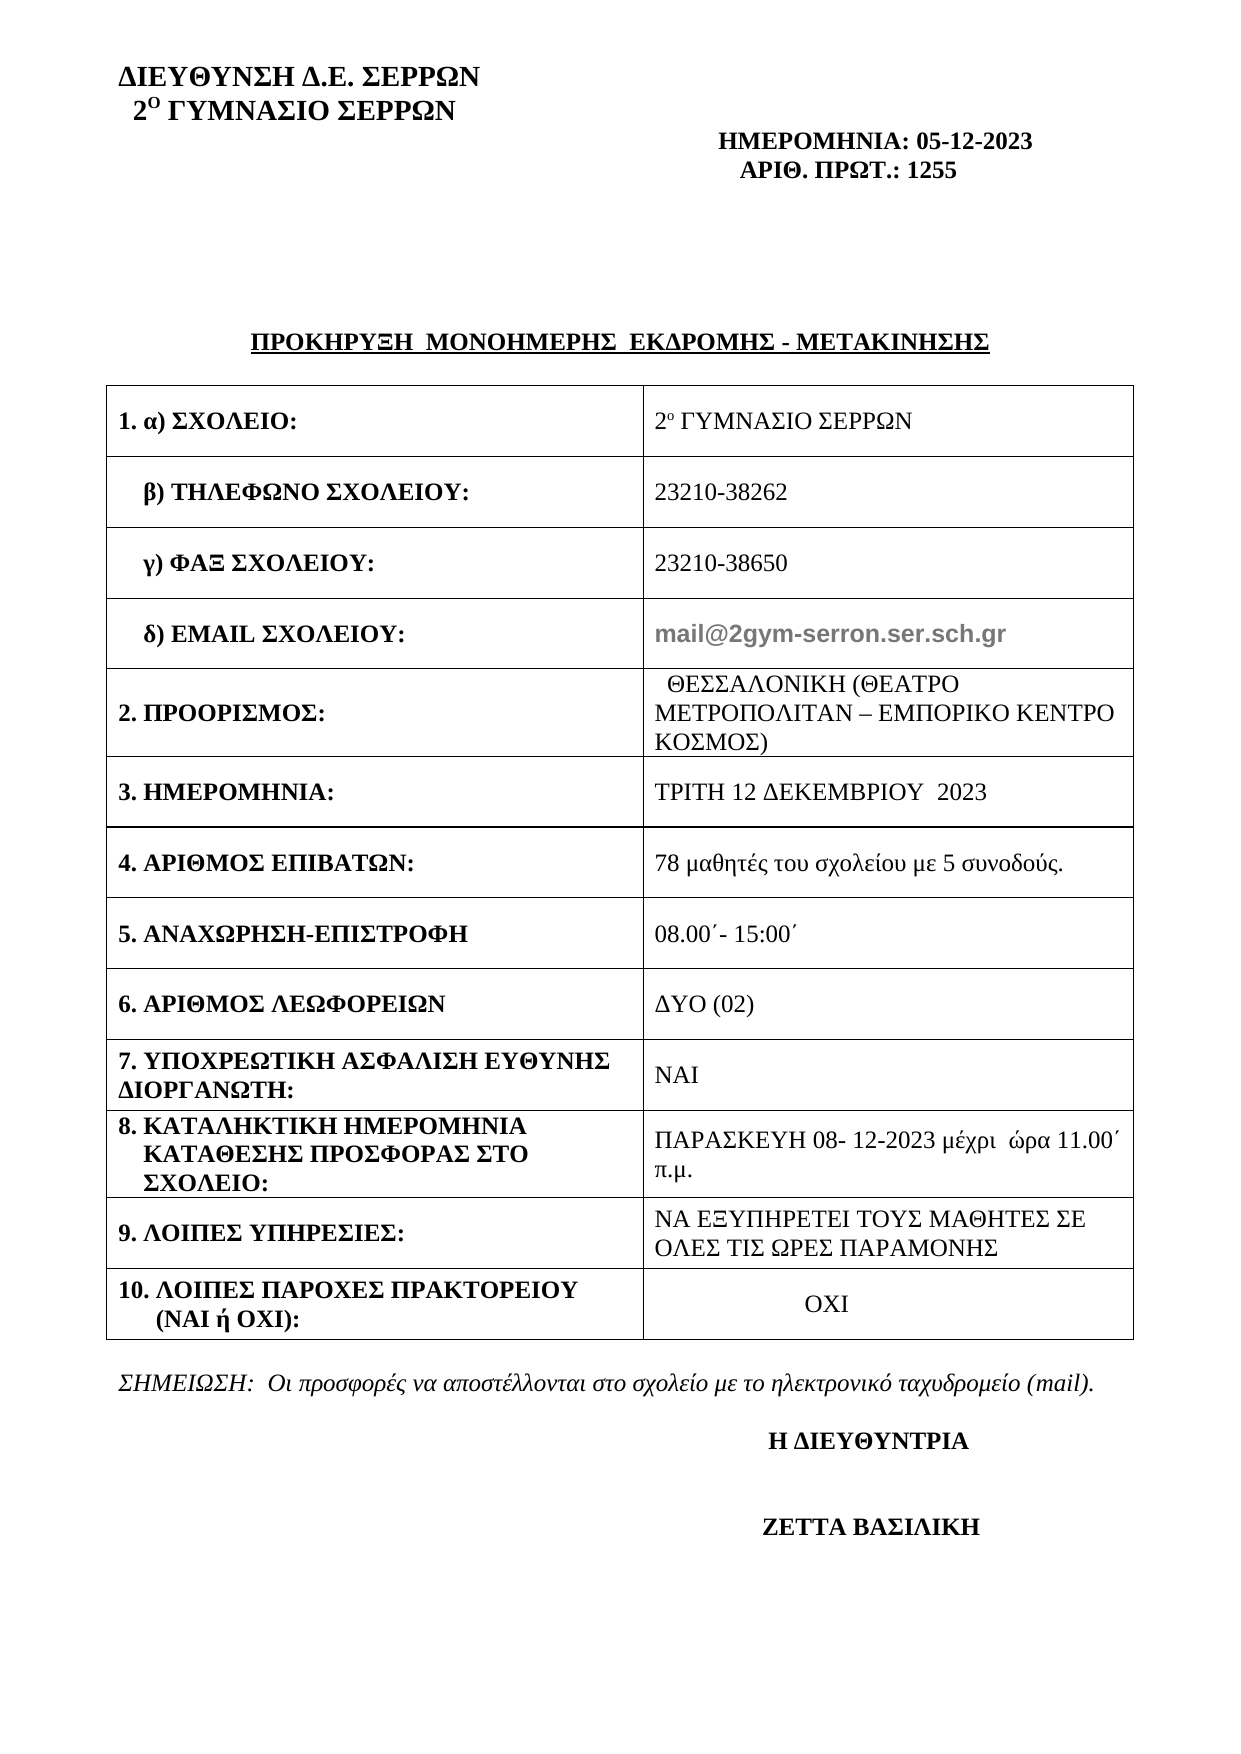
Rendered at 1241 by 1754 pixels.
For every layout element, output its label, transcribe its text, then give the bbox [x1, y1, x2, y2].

table_cell 08.00΄- 15:00΄ [644, 898, 1133, 968]
table_cell 2. ΠΡΟΟΡΙΣΜΟΣ: [107, 669, 643, 756]
table_cell 9. ΛΟΙΠΕΣ ΥΠΗΡΕΣΙΕΣ: [107, 1198, 643, 1268]
table_cell ΘΕΣΣΑΛΟΝΙΚΗ (ΘΕΑΤΡΟ ΜΕΤΡΟΠΟΛΙΤΑΝ – ΕΜΠΟΡΙΚΟ ΚΕΝΤΡΟ ΚΟΣΜΟΣ) [644, 669, 1133, 756]
table_cell ΟΧΙ [644, 1269, 1133, 1339]
text ΗΜΕΡΟΜΗΝΙΑ: 05-12-2023 [118, 126, 1122, 155]
table_cell ΔΥΟ (02) [644, 969, 1133, 1039]
table_cell ΠΑΡΑΣΚΕΥΗ 08- 12-2023 μέχρι ώρα 11.00΄ π.μ. [644, 1111, 1133, 1197]
table_cell 6. ΑΡΙΘΜΟΣ ΛΕΩΦΟΡΕΙΩΝ [107, 969, 643, 1039]
text ΑΡΙΘ. ΠΡΩΤ.: 1255 [118, 155, 1122, 184]
table_cell 8. ΚΑΤΑΛΗΚΤΙΚΗ ΗΜΕΡΟΜΗΝΙΑ ΚΑΤΑΘΕΣΗΣ ΠΡΟΣΦΟΡΑΣ ΣΤΟ ΣΧΟΛΕΙΟ: [107, 1111, 643, 1197]
table_cell β) ΤΗΛΕΦΩΝΟ ΣΧΟΛΕΙΟΥ: [107, 457, 643, 527]
text 2Ο ΓΥΜΝΑΣΙΟ ΣΕΡΡΩΝ [118, 93, 1122, 126]
text Η ΔΙΕΥΘΥΝΤΡΙΑ [118, 1426, 1122, 1455]
table_cell 4. ΑΡΙΘΜΟΣ ΕΠΙΒΑΤΩΝ: [107, 828, 643, 897]
table_cell mail@2gym-serron.ser.sch.gr [644, 599, 1133, 668]
text ΠΡΟΚΗΡΥΞΗ ΜΟΝΟΗΜΕΡΗΣ ΕΚΔΡΟΜΗΣ - ΜΕΤΑΚΙΝΗΣΗΣ [118, 327, 1122, 356]
table_cell 3. ΗΜΕΡΟΜΗΝΙΑ: [107, 757, 643, 826]
table_cell 78 μαθητές του σχολείου με 5 συνοδούς. [644, 828, 1133, 897]
text ΖΕΤΤΑ ΒΑΣΙΛΙΚΗ [118, 1512, 1122, 1541]
table_header 1. α) ΣΧΟΛΕΙΟ: [107, 386, 643, 456]
table_cell 10. ΛΟΙΠΕΣ ΠΑΡΟΧΕΣ ΠΡΑΚΤΟΡΕΙΟΥ (ΝΑΙ ή ΟΧΙ): [107, 1269, 643, 1339]
table_cell 23210-38650 [644, 528, 1133, 597]
table_cell γ) ΦΑΞ ΣΧΟΛΕΙΟΥ: [107, 528, 643, 597]
table_cell 7. ΥΠΟΧΡΕΩΤΙΚΗ ΑΣΦΑΛΙΣΗ ΕΥΘΥΝΗΣ ΔΙΟΡΓΑΝΩΤΗ: [107, 1040, 643, 1110]
text ΔΙΕΥΘΥΝΣΗ Δ.Ε. ΣΕΡΡΩΝ [118, 59, 1122, 93]
table_cell ΝΑΙ [644, 1040, 1133, 1110]
table_cell ΝΑ ΕΞΥΠΗΡΕΤΕΙ ΤΟΥΣ ΜΑΘΗΤΕΣ ΣΕ ΟΛΕΣ ΤΙΣ ΩΡΕΣ ΠΑΡΑΜΟΝΗΣ [644, 1198, 1133, 1268]
table_cell 23210-38262 [644, 457, 1133, 527]
text ΣΗΜΕΙΩΣΗ: Οι προσφορές να αποστέλλονται στο σχολείο με το ηλεκτρονικό ταχυδρομείο (mail). [118, 1368, 1122, 1397]
table_cell ΤΡΙΤΗ 12 ΔΕΚΕΜΒΡΙΟΥ 2023 [644, 757, 1133, 826]
table_cell δ) EMAIL ΣΧΟΛΕΙΟΥ: [107, 599, 643, 668]
table_cell 5. ΑΝΑΧΩΡΗΣΗ-ΕΠΙΣΤΡΟΦΗ [107, 898, 643, 968]
table_header 2ο ΓΥΜΝΑΣΙΟ ΣΕΡΡΩΝ [644, 386, 1133, 456]
